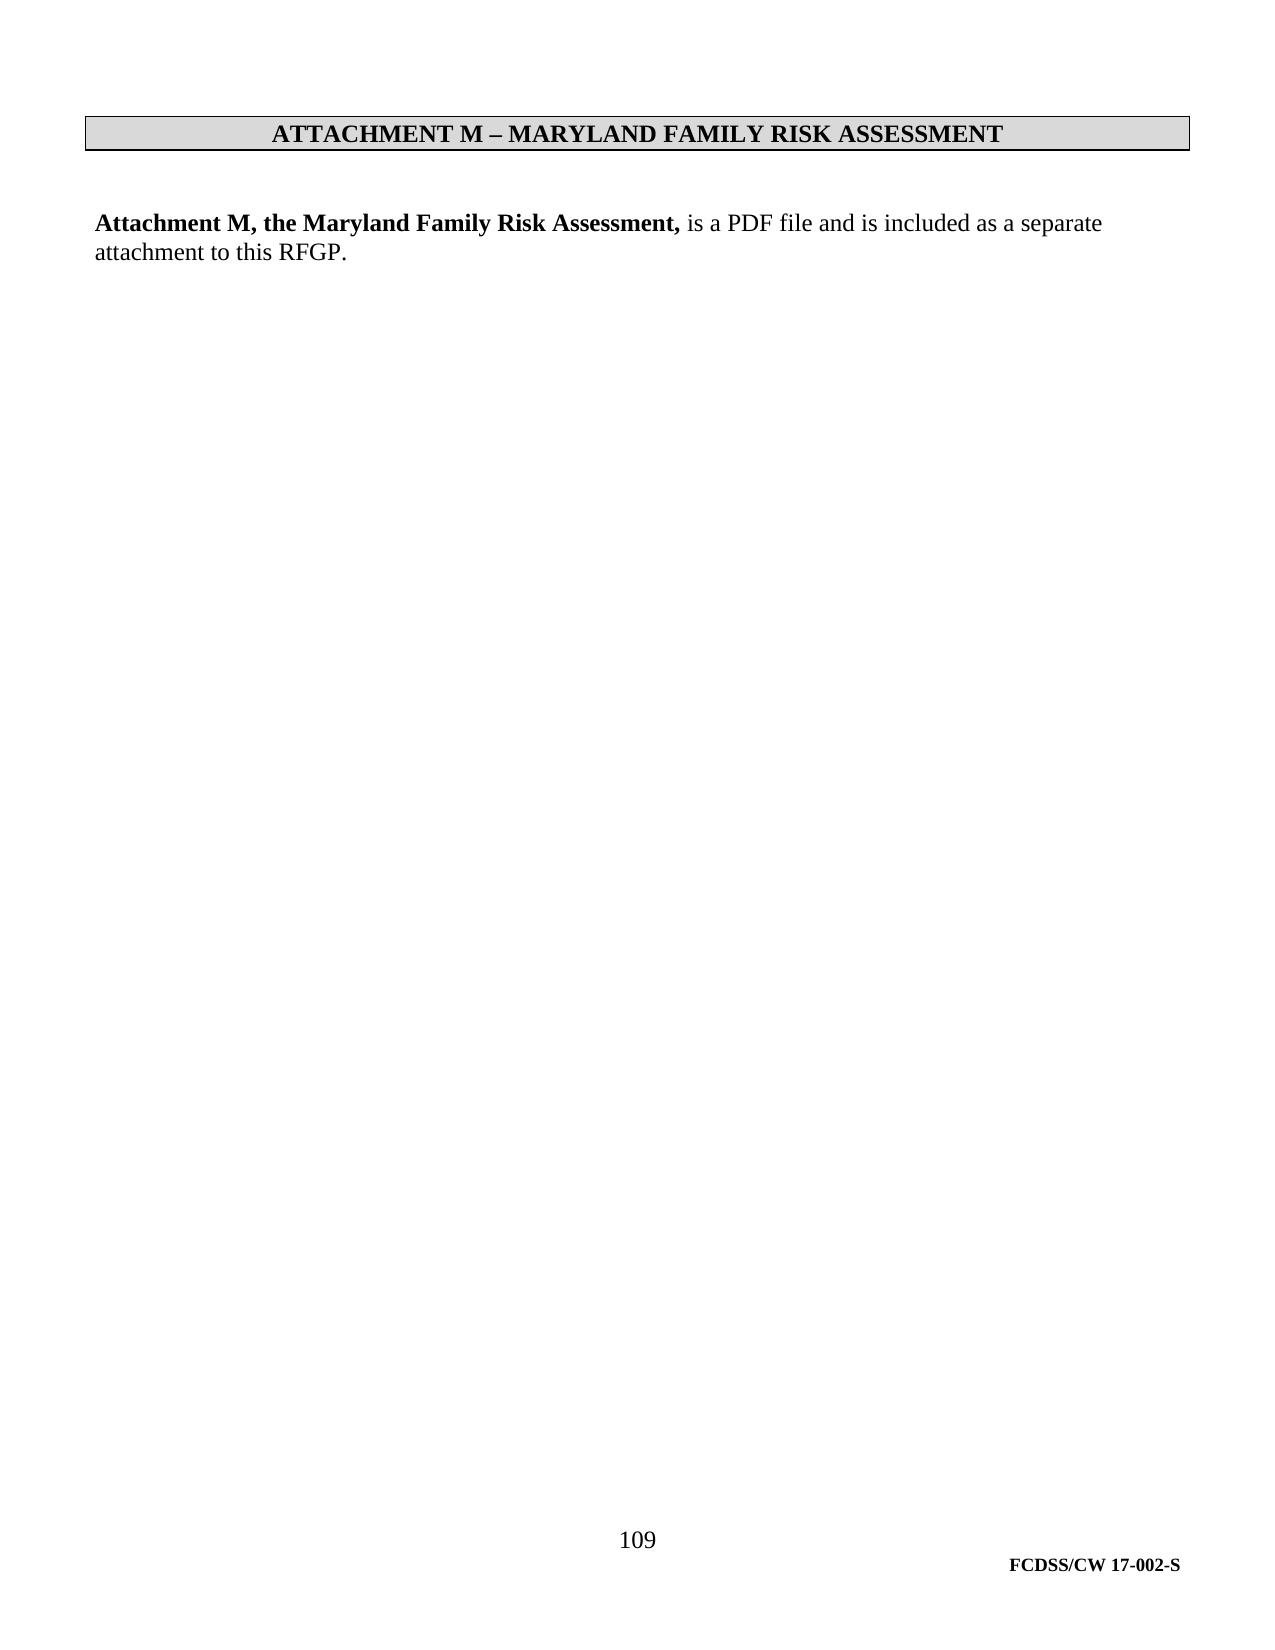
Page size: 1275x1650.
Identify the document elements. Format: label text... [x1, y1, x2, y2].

text Attachment M, the Maryland Family Risk Assessment, is a PDF file and is included as a separate attachment to this RFGP. [94, 208, 1136, 266]
subtitle ATTACHMENT M – MARYLAND FAMILY RISK ASSESSMENT [86, 117, 1189, 149]
